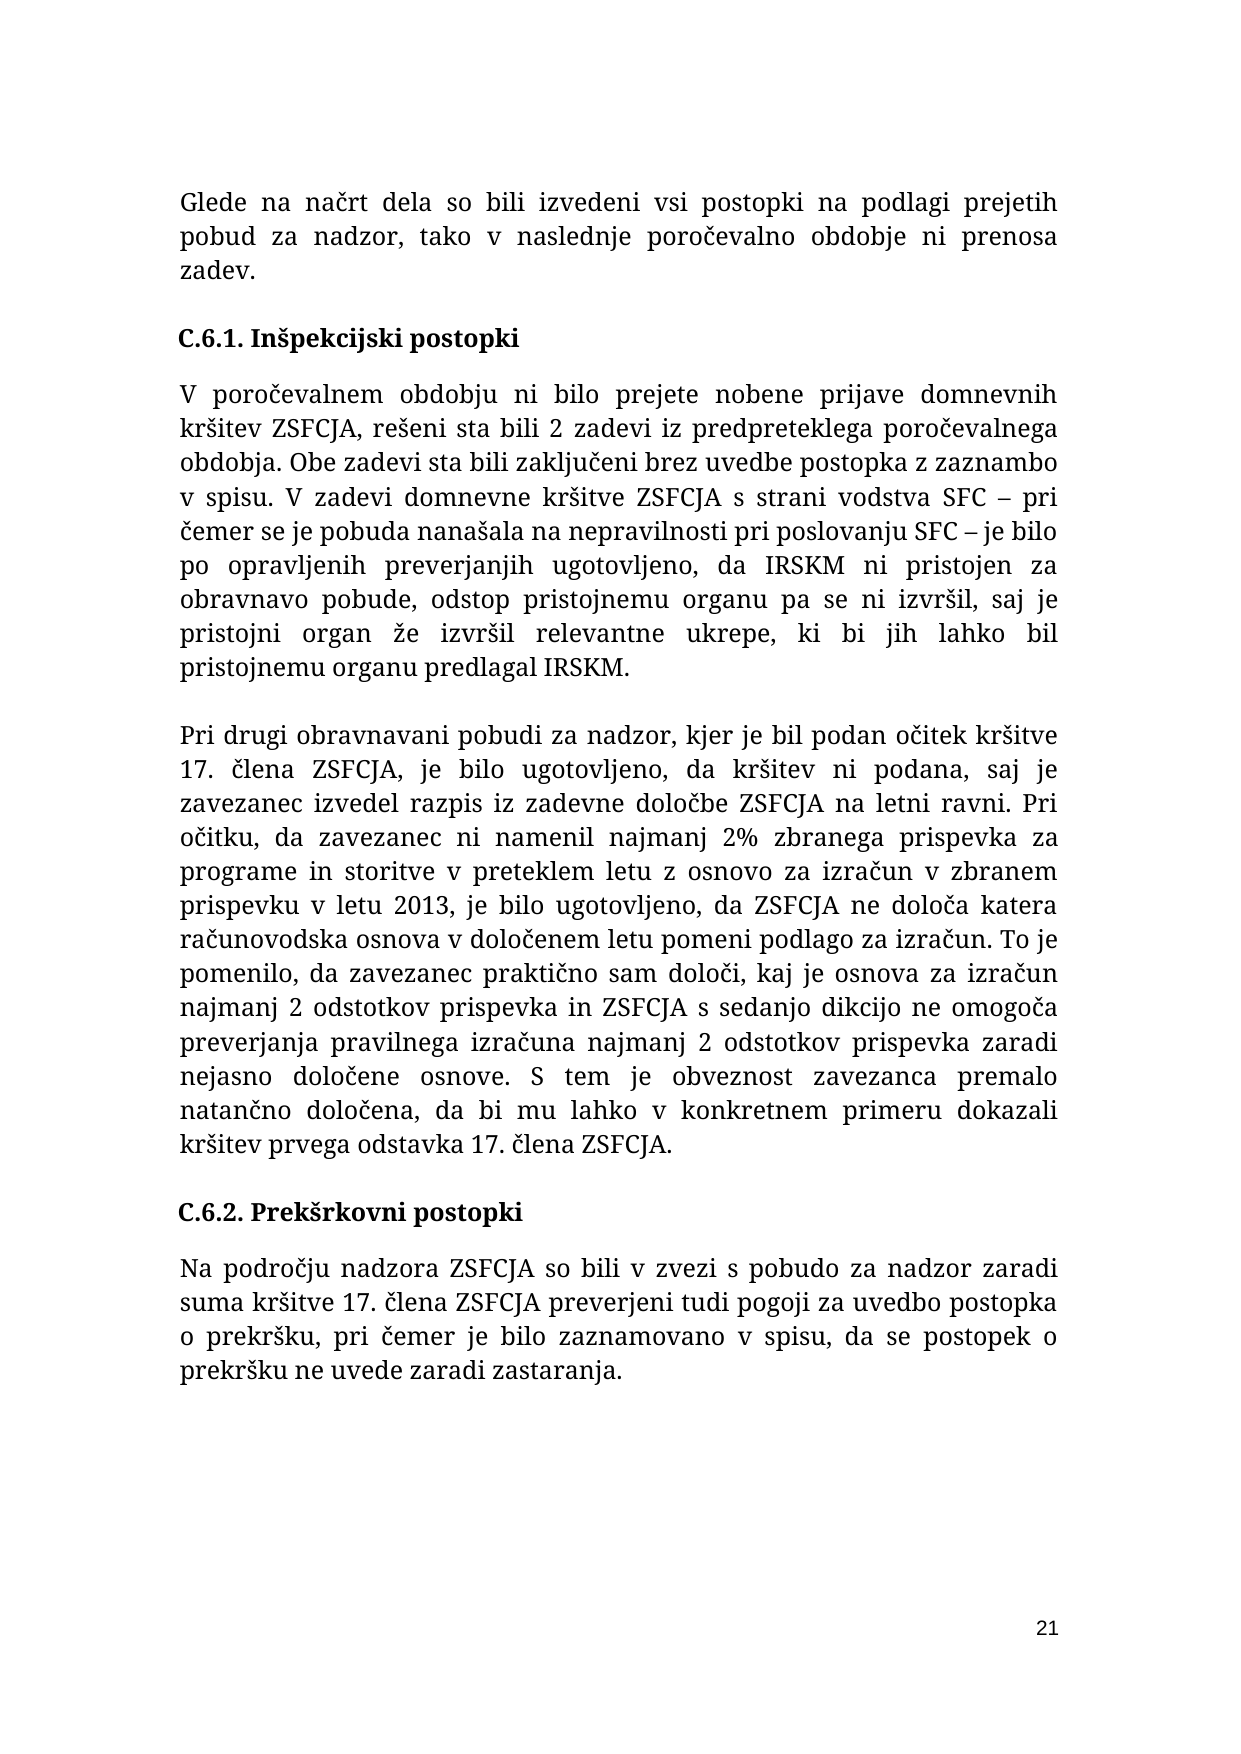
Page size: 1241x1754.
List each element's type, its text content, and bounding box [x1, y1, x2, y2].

subtitle C.6.2. Prekšrkovni postopki [177, 1194, 1059, 1228]
text V poročevalnem obdobju ni bilo prejete nobene prijave domnevnih kršitev ZSFCJA, rešeni sta bili 2 zadevi iz predpreteklega poročevalnega obdobja. Obe zadevi sta bili zaključeni brez uvedbe postopka z zaznambo v spisu. V zadevi domnevne kršitve ZSFCJA s strani vodstva SFC – pri čemer se je pobuda nanašala na nepravilnosti pri poslovanju SFC – je bilo po opravljenih preverjanjih ugotovljeno, da IRSKM ni pristojen za obravnavo pobude, odstop pristojnemu organu pa se ni izvršil, saj je pristojni organ že izvršil relevantne ukrepe, ki bi jih lahko bil pristojnemu organu predlagal IRSKM. [179, 377, 1059, 683]
text Pri drugi obravnavani pobudi za nadzor, kjer je bil podan očitek kršitve 17. člena ZSFCJA, je bilo ugotovljeno, da kršitev ni podana, saj je zavezanec izvedel razpis iz zadevne določbe ZSFCJA na letni ravni. Pri očitku, da zavezanec ni namenil najmanj 2% zbranega prispevka za programe in storitve v preteklem letu z osnovo za izračun v zbranem prispevku v letu 2013, je bilo ugotovljeno, da ZSFCJA ne določa katera računovodska osnova v določenem letu pomeni podlago za izračun. To je pomenilo, da zavezanec praktično sam določi, kaj je osnova za izračun najmanj 2 odstotkov prispevka in ZSFCJA s sedanjo dikcijo ne omogoča preverjanja pravilnega izračuna najmanj 2 odstotkov prispevka zaradi nejasno določene osnove. S tem je obveznost zavezanca premalo natančno določena, da bi mu lahko v konkretnem primeru dokazali kršitev prvega odstavka 17. člena ZSFCJA. [179, 718, 1059, 1160]
subtitle C.6.1. Inšpekcijski postopki [177, 321, 1059, 355]
text Na področju nadzora ZSFCJA so bili v zvezi s pobudo za nadzor zaradi suma kršitve 17. člena ZSFCJA preverjeni tudi pogoji za uvedbo postopka o prekršku, pri čemer je bilo zaznamovano v spisu, da se postopek o prekršku ne uvede zaradi zastaranja. [179, 1251, 1059, 1387]
text Glede na načrt dela so bili izvedeni vsi postopki na podlagi prejetih pobud za nadzor, tako v naslednje poročevalno obdobje ni prenosa zadev. [179, 184, 1059, 287]
